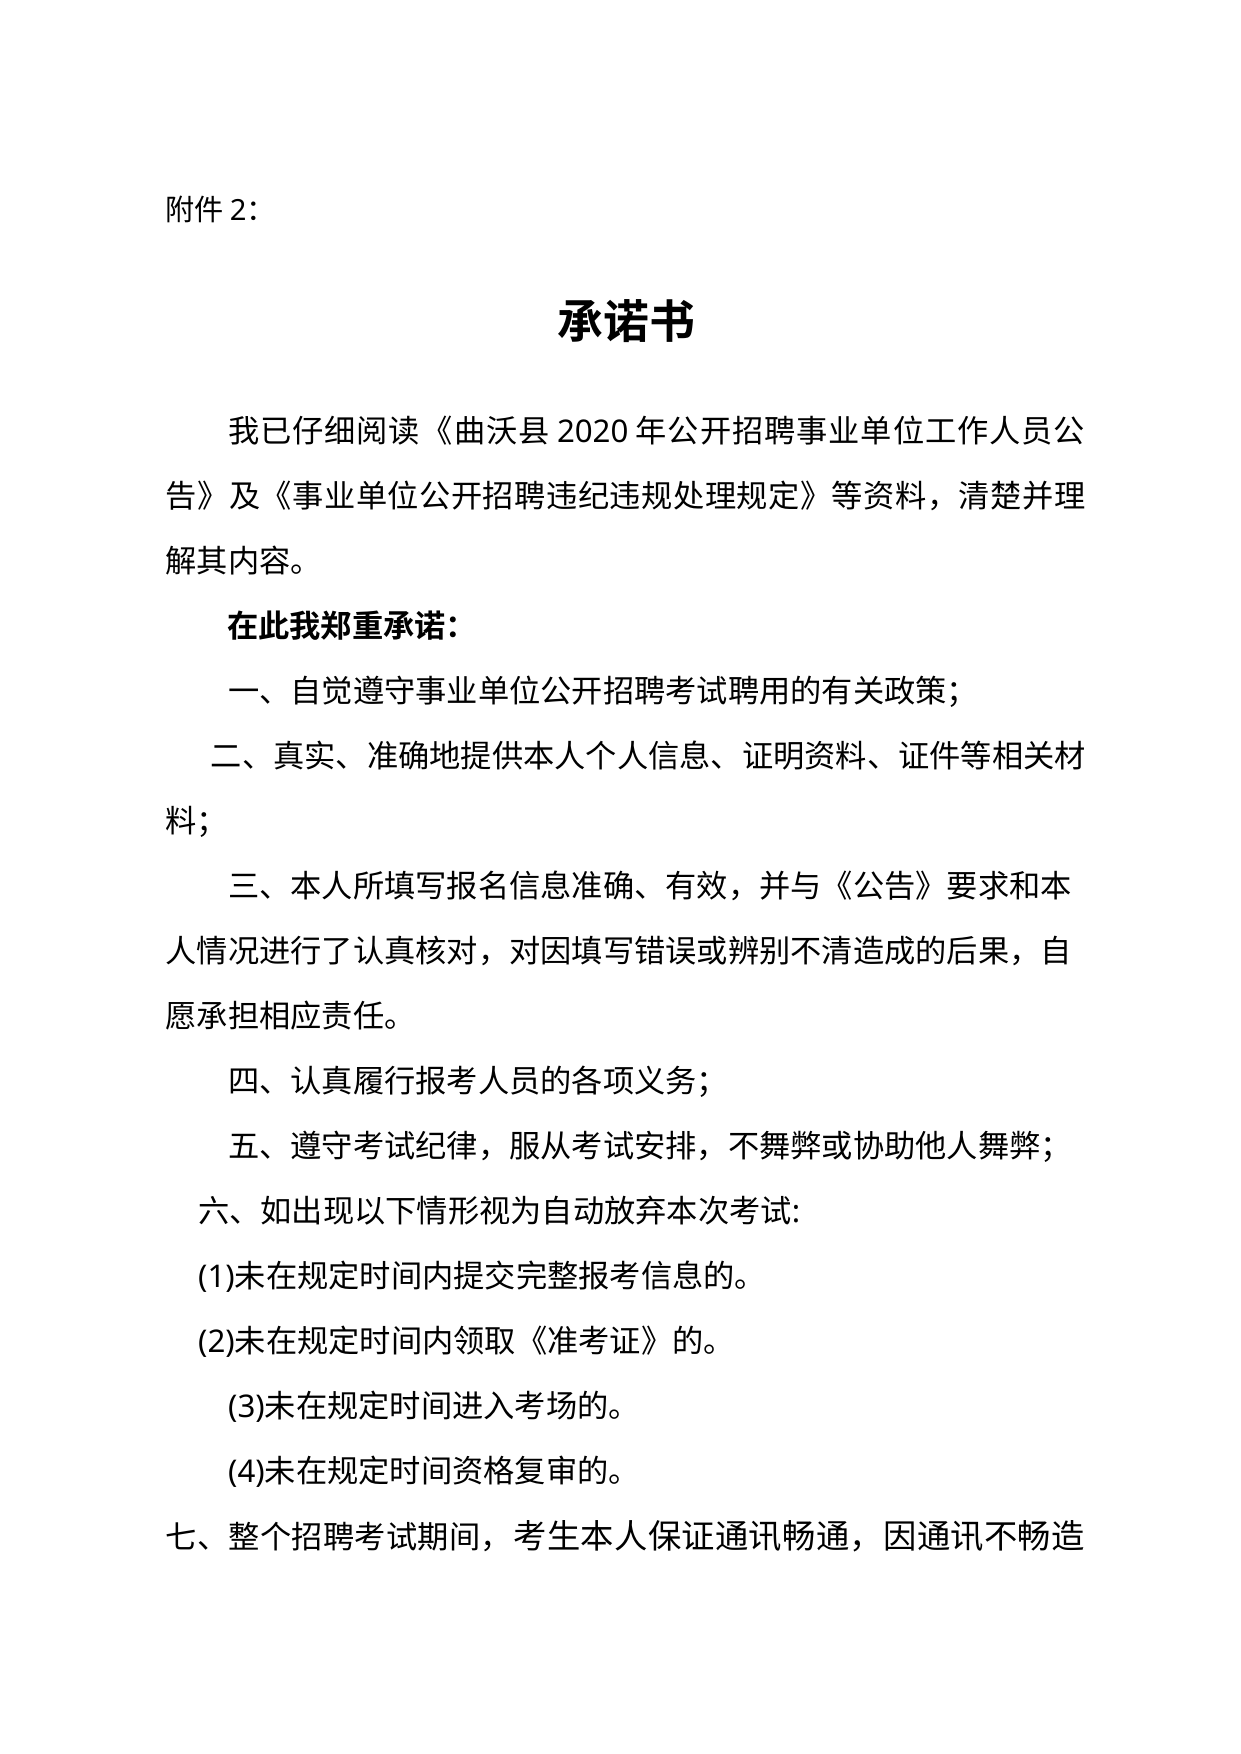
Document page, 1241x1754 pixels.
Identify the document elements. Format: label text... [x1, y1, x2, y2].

text (3)未在规定时间进入考场的。 [165, 1371, 1087, 1436]
text 附件2： [165, 175, 1087, 240]
text 三、本人所填写报名信息准确、有效，并与《公告》要求和本人情况进行了认真核对，对因填写错误或辨别不清造成的后果，自愿承担相应责任。 四、认真履行报考人员的各项义务； 五、遵守考试纪律，服从考试安排，不舞弊或协助他人舞弊； 六、如出现以下情形视为自动放弃本次考试: (1)未在规定时间内提交完整报考信息的。 (2)未在规定时间内领取《准考证》的。 [165, 851, 1087, 1371]
text (4)未在规定时间资格复审的。 [165, 1436, 1087, 1501]
text 在此我郑重承诺： [165, 591, 1087, 656]
text 我已仔细阅读《曲沃县2020年公开招聘事业单位工作人员公告》及《事业单位公开招聘违纪违规处理规定》等资料，清楚并理解其内容。 [165, 396, 1087, 591]
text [165, 1501, 1087, 1566]
text 一、自觉遵守事业单位公开招聘考试聘用的有关政策； 二、真实、准确地提供本人个人信息、证明资料、证件等相关材料； [165, 656, 1087, 851]
text 承诺书 [165, 269, 1087, 367]
